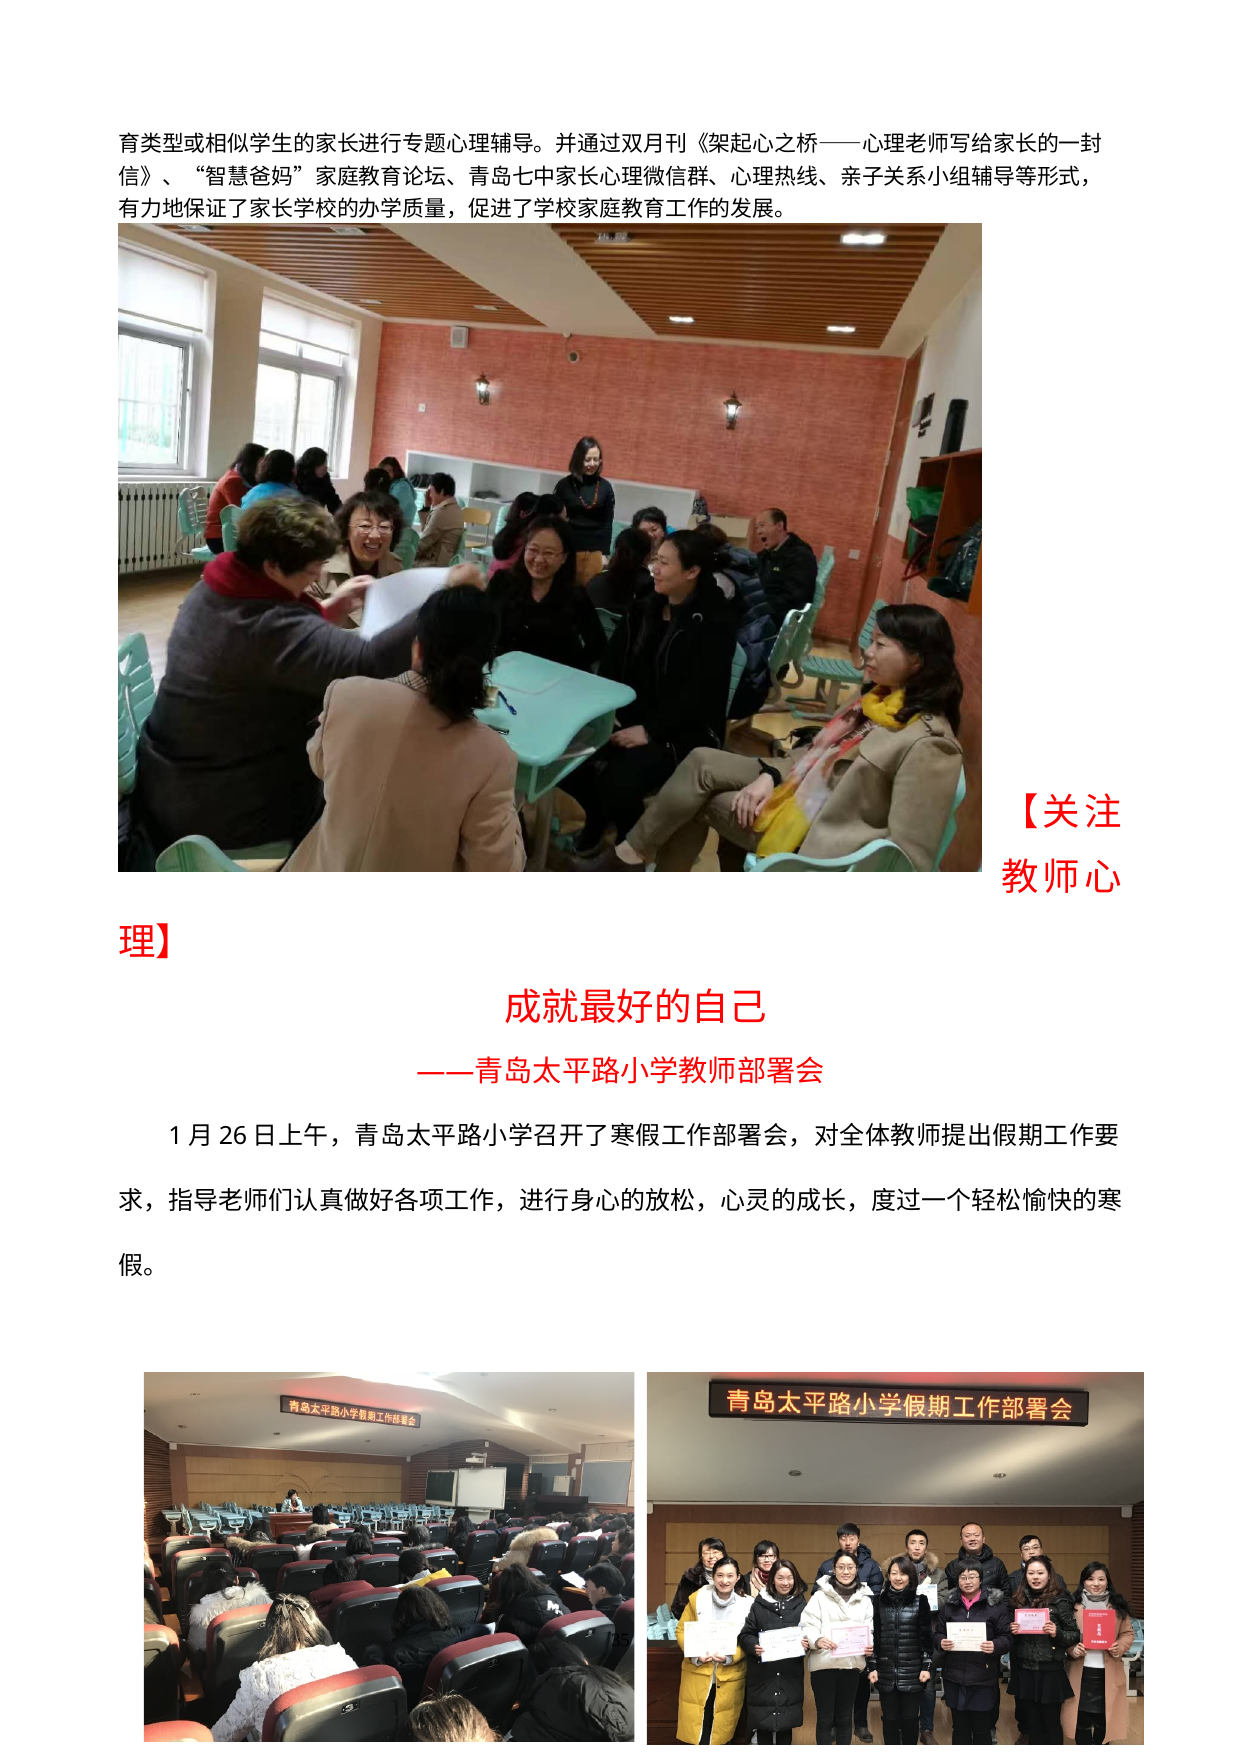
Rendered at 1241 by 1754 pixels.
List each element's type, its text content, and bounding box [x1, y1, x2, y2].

text 【关注教师心理】 [118, 776, 1122, 971]
picture [118, 223, 982, 872]
picture [143, 1372, 635, 1742]
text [118, 126, 1122, 223]
picture [646, 1372, 1144, 1745]
text 成就最好的自己 [118, 971, 1122, 1036]
text ——青岛太平路小学教师部署会 [118, 1036, 1122, 1101]
text 1月26日上午，青岛太平路小学召开了寒假工作部署会，对全体教师提出假期工作要求，指导老师们认真做好各项工作，进行身心的放松，心灵的成长，度过一个轻松愉快的寒假。 [118, 1101, 1122, 1296]
